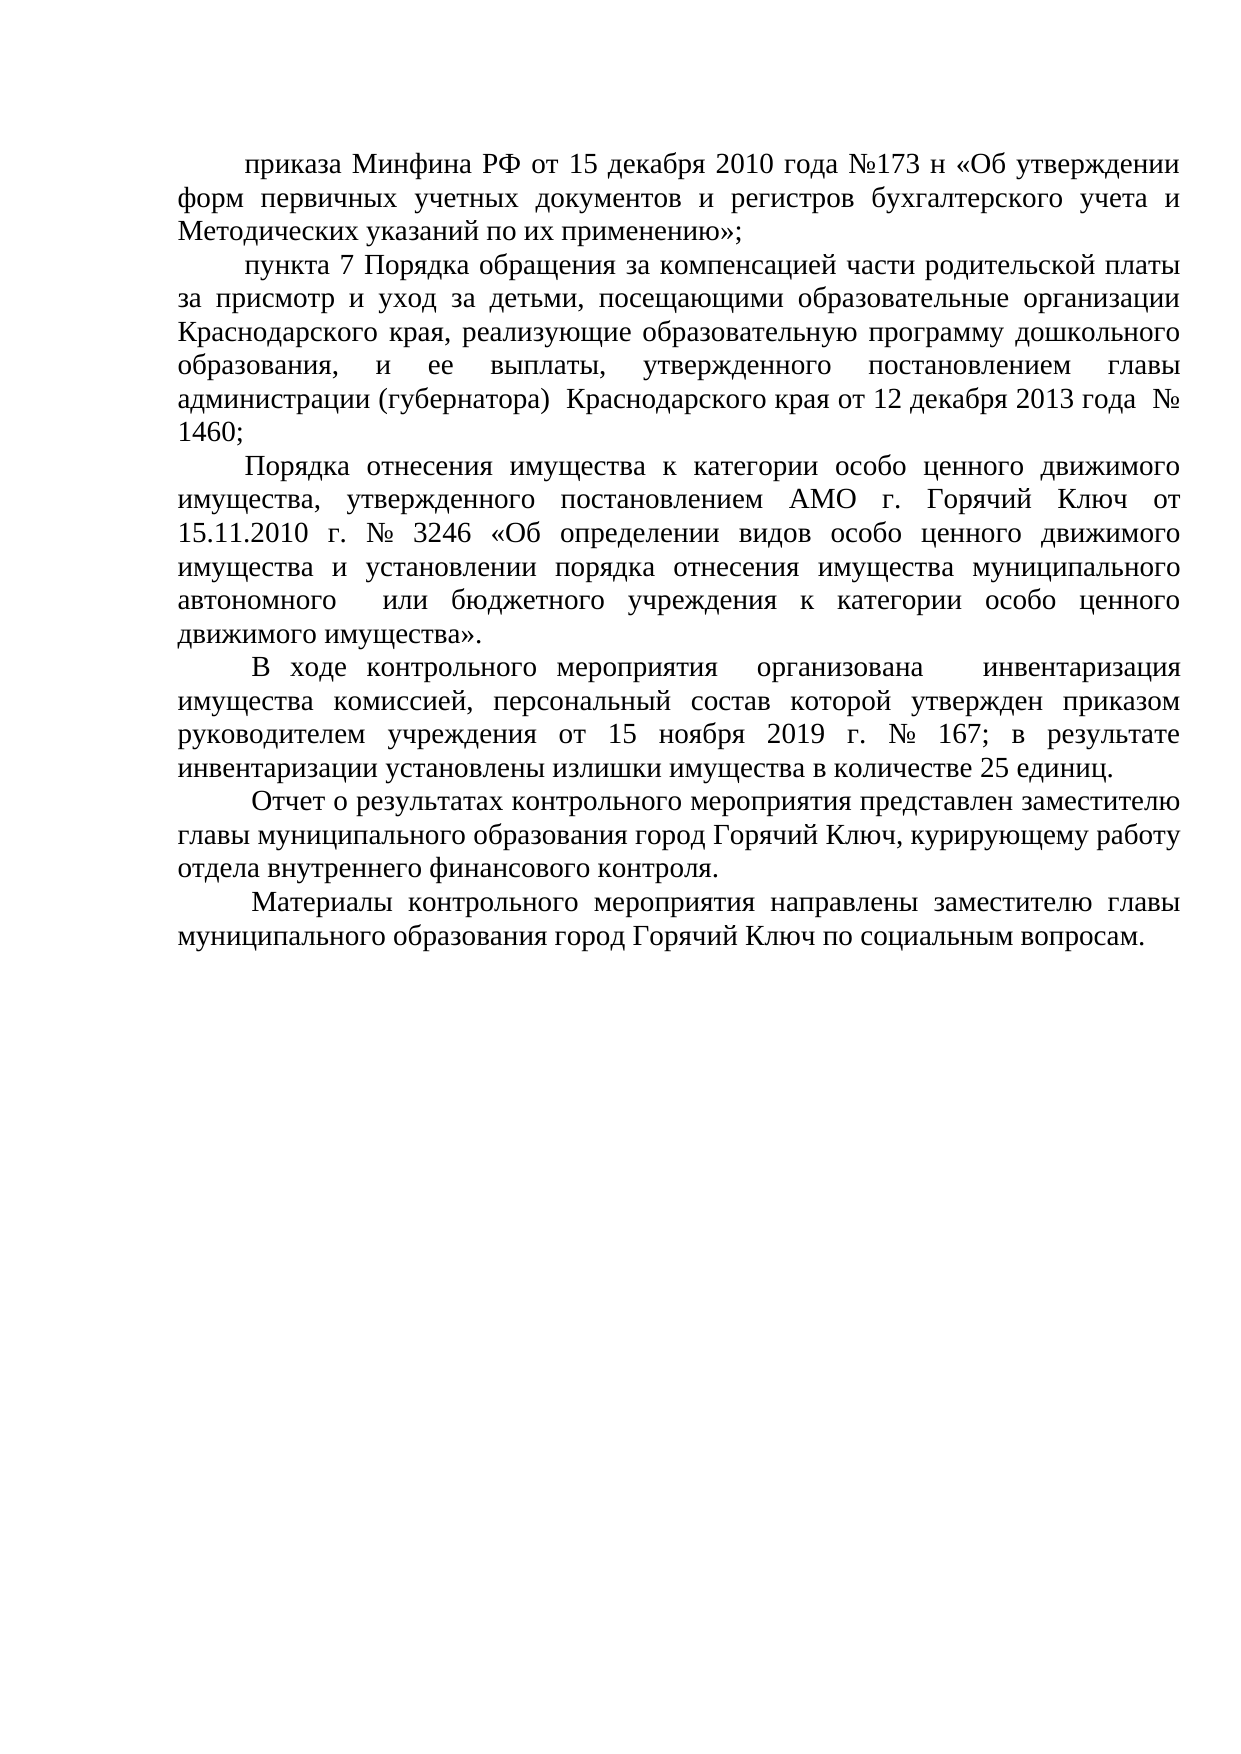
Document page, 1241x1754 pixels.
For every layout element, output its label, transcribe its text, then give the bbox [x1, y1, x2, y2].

text Порядка отнесения имущества к категории особо ценного движимого имущества, утвержденного постановлением АМО г. Горячий Ключ от 15.11.2010 г. № 3246 «Об определении видов особо ценного движимого имущества и установлении порядка отнесения имущества муниципального автономного или бюджетного учреждения к категории особо ценного движимого имущества». [177, 448, 1181, 649]
text Отчет о результатах контрольного мероприятия представлен заместителю главы муниципального образования город Горячий Ключ, курирующему работу отдела внутреннего финансового контроля. [177, 783, 1181, 884]
text Материалы контрольного мероприятия направлены заместителю главы муниципального образования город Горячий Ключ по социальным вопросам. [177, 884, 1181, 951]
text В ходе контрольного мероприятия организована инвентаризация имущества комиссией, персональный состав которой утвержден приказом руководителем учреждения от 15 ноября 2019 г. № 167; в результате инвентаризации установлены излишки имущества в количестве 25 единиц. [177, 649, 1181, 783]
text приказа Минфина РФ от 15 декабря 2010 года №173 н «Об утверждении форм первичных учетных документов и регистров бухгалтерского учета и Методических указаний по их применению»; [177, 146, 1181, 247]
text пункта 7 Порядка обращения за компенсацией части родительской платы за присмотр и уход за детьми, посещающими образовательные организации Краснодарского края, реализующие образовательную программу дошкольного образования, и ее выплаты, утвержденного постановлением главы администрации (губернатора) Краснодарского края от 12 декабря 2013 года № 1460; [177, 247, 1181, 448]
